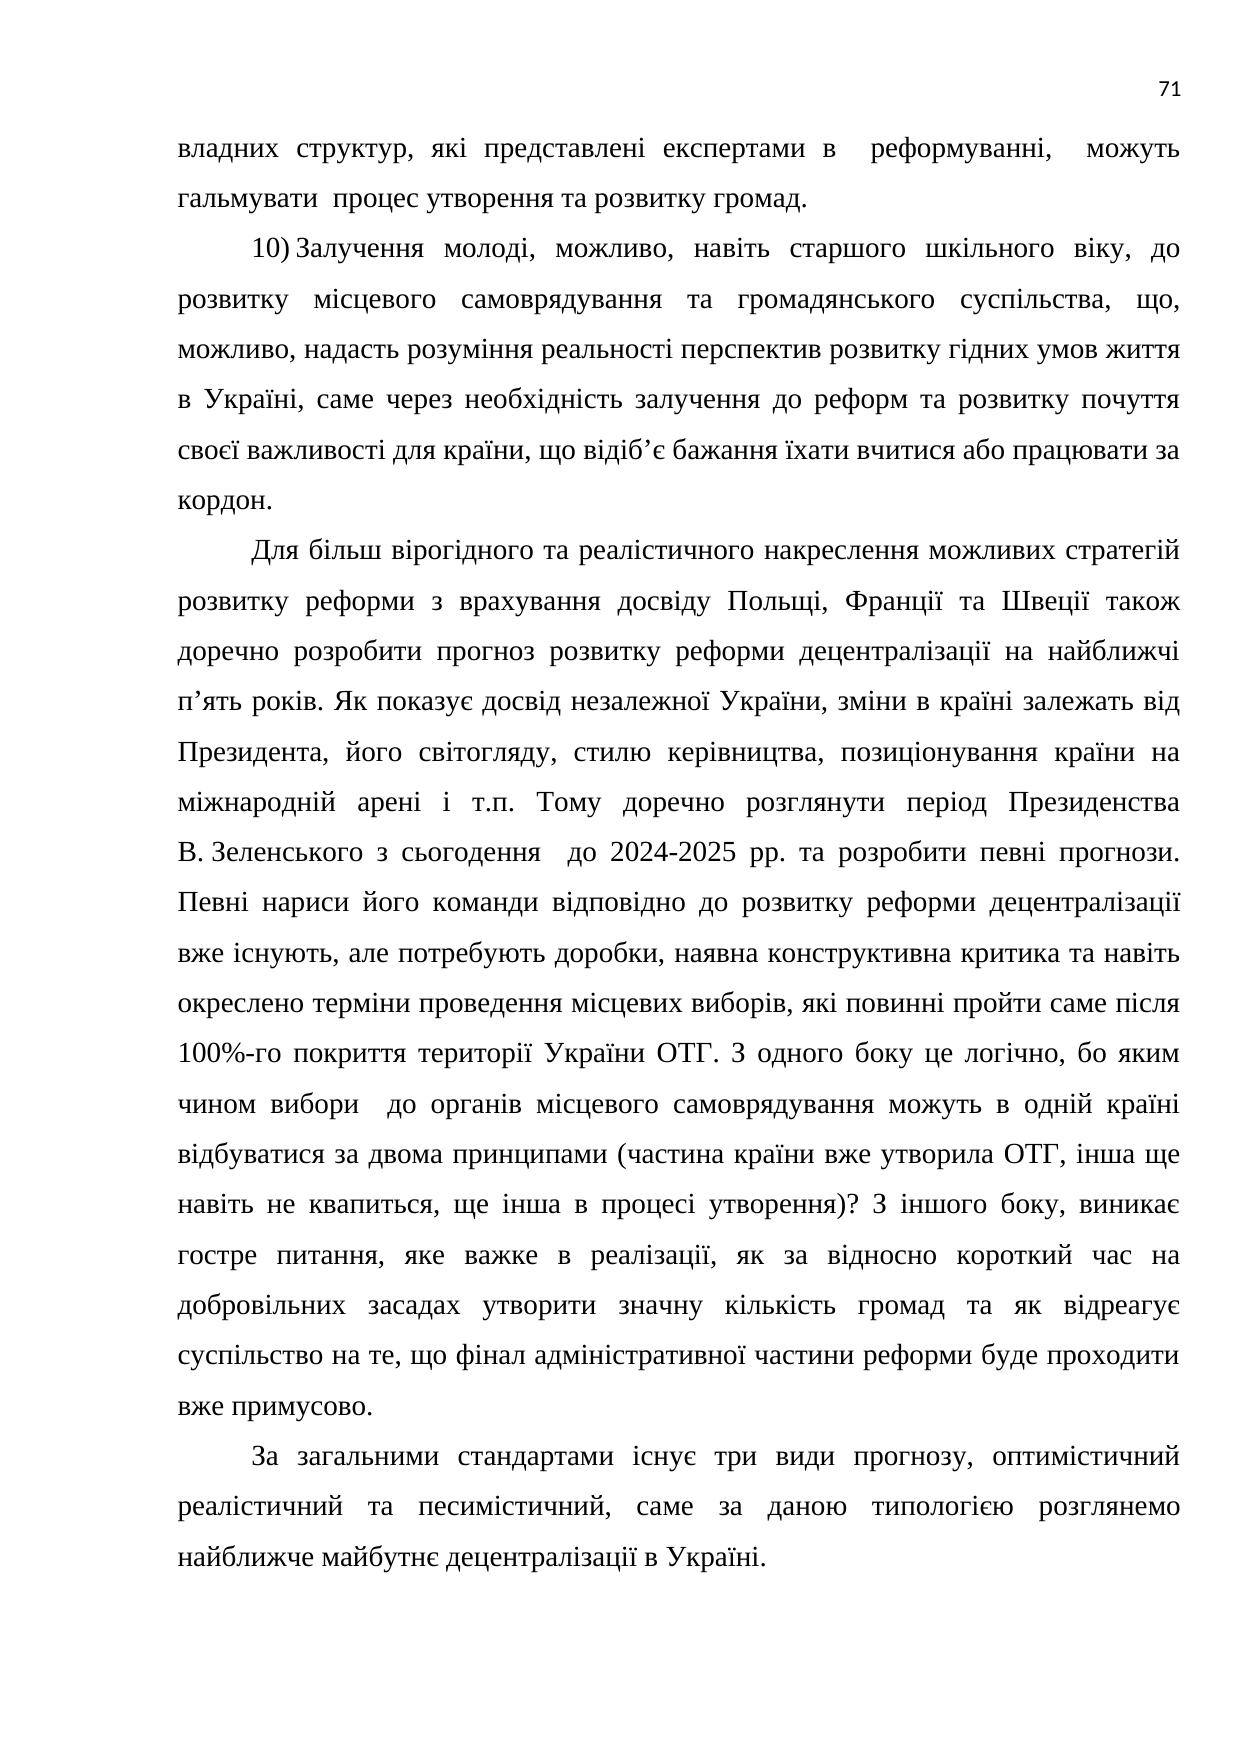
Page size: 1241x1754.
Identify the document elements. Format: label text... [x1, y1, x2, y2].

text Для більш вірогідного та реалістичного накреслення можливих стратегій розвитку реформи з врахування досвіду Польщі, Франції та Швеції також доречно розробити прогноз розвитку реформи децентралізації на найближчі п’ять років. Як показує досвід незалежної України, зміни в країні залежать від Президента, його світогляду, стилю керівництва, позиціонування країни на міжнародній арені і т.п. Тому доречно розглянути період Президенства В. Зеленського з сьогодення до 2024-2025 рр. та розробити певні прогнози. Певні нариси його команди відповідно до розвитку реформи децентралізації вже існують, але потребують доробки, наявна конструктивна критика та навіть окреслено терміни проведення місцевих виборів, які повинні пройти саме після 100%-го покриття території України ОТГ. З одного боку це логічно, бо яким чином вибори до органів місцевого самоврядування можуть в одній країні відбуватися за двома принципами (частина країни вже утворила ОТГ, інша ще навіть не квапиться, ще інша в процесі утворення)? З іншого боку, виникає гостре питання, яке важке в реалізації, як за відносно короткий час на добровільних засадах утворити значну кількість громад та як відреагує суспільство на те, що фінал адміністративної частини реформи буде проходити вже примусово. [177, 532, 1181, 1421]
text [177, 130, 1181, 214]
text 10) Залучення молоді, можливо, навіть старшого шкільного віку, до розвитку місцевого самоврядування та громадянського суспільства, що, можливо, надасть розуміння реальності перспектив розвитку гідних умов життя в Україні, саме через необхідність залучення до реформ та розвитку почуття своєї важливості для країни, що відіб’є бажання їхати вчитися або працювати за кордон. [177, 231, 1181, 516]
text За загальними стандартами існує три види прогнозу, оптимістичний реалістичний та песимістичний, саме за даною типологією розглянемо найближче майбутнє децентралізації в Україні. [177, 1438, 1181, 1572]
